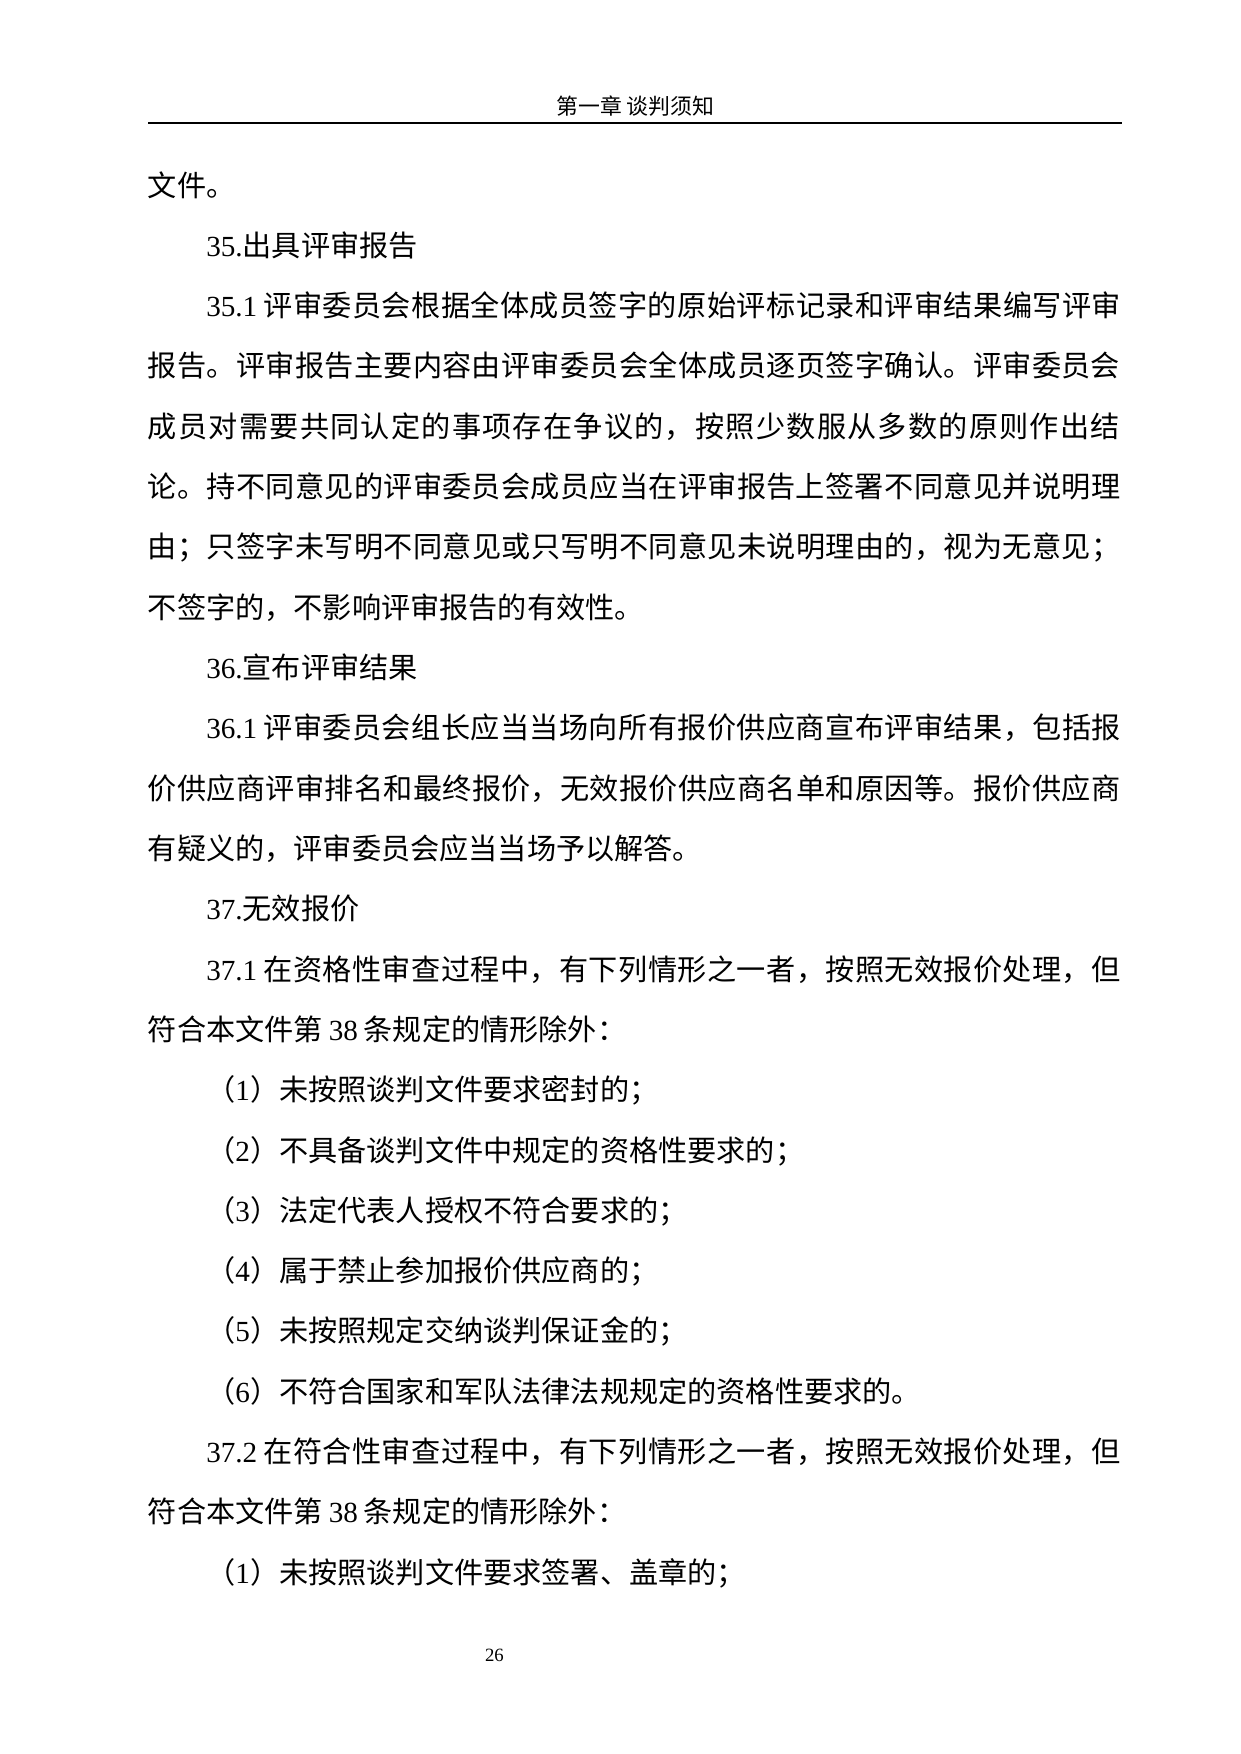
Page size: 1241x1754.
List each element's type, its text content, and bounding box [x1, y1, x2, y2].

text （1）未按照谈判文件要求签署、盖章的； [148, 1535, 1122, 1595]
text （5）未按照规定交纳谈判保证金的； [148, 1294, 1122, 1354]
subtitle 36.宣布评审结果 [148, 630, 1122, 691]
text （3）法定代表人授权不符合要求的； [148, 1173, 1122, 1233]
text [148, 148, 1122, 208]
text （1）未按照谈判文件要求密封的； [148, 1052, 1122, 1113]
text 35.1评审委员会根据全体成员签字的原始评标记录和评审结果编写评审报告。评审报告主要内容由评审委员会全体成员逐页签字确认。评审委员会成员对需要共同认定的事项存在争议的，按照少数服从多数的原则作出结论。持不同意见的评审委员会成员应当在评审报告上签署不同意见并说明理由；只签字未写明不同意见或只写明不同意见未说明理由的，视为无意见；不签字的，不影响评审报告的有效性。 [148, 268, 1122, 630]
text （2）不具备谈判文件中规定的资格性要求的； [148, 1113, 1122, 1173]
text （6）不符合国家和军队法律法规规定的资格性要求的。 [148, 1354, 1122, 1414]
text 36.1评审委员会组长应当当场向所有报价供应商宣布评审结果，包括报价供应商评审排名和最终报价，无效报价供应商名单和原因等。报价供应商有疑义的，评审委员会应当当场予以解答。 [148, 691, 1122, 871]
text （4）属于禁止参加报价供应商的； [148, 1233, 1122, 1294]
text 37.1在资格性审查过程中，有下列情形之一者，按照无效报价处理，但符合本文件第38条规定的情形除外： [148, 932, 1122, 1052]
subtitle 35.出具评审报告 [148, 208, 1122, 268]
subtitle 37.无效报价 [148, 871, 1122, 932]
text 37.2在符合性审查过程中，有下列情形之一者，按照无效报价处理，但符合本文件第38条规定的情形除外： [148, 1414, 1122, 1535]
